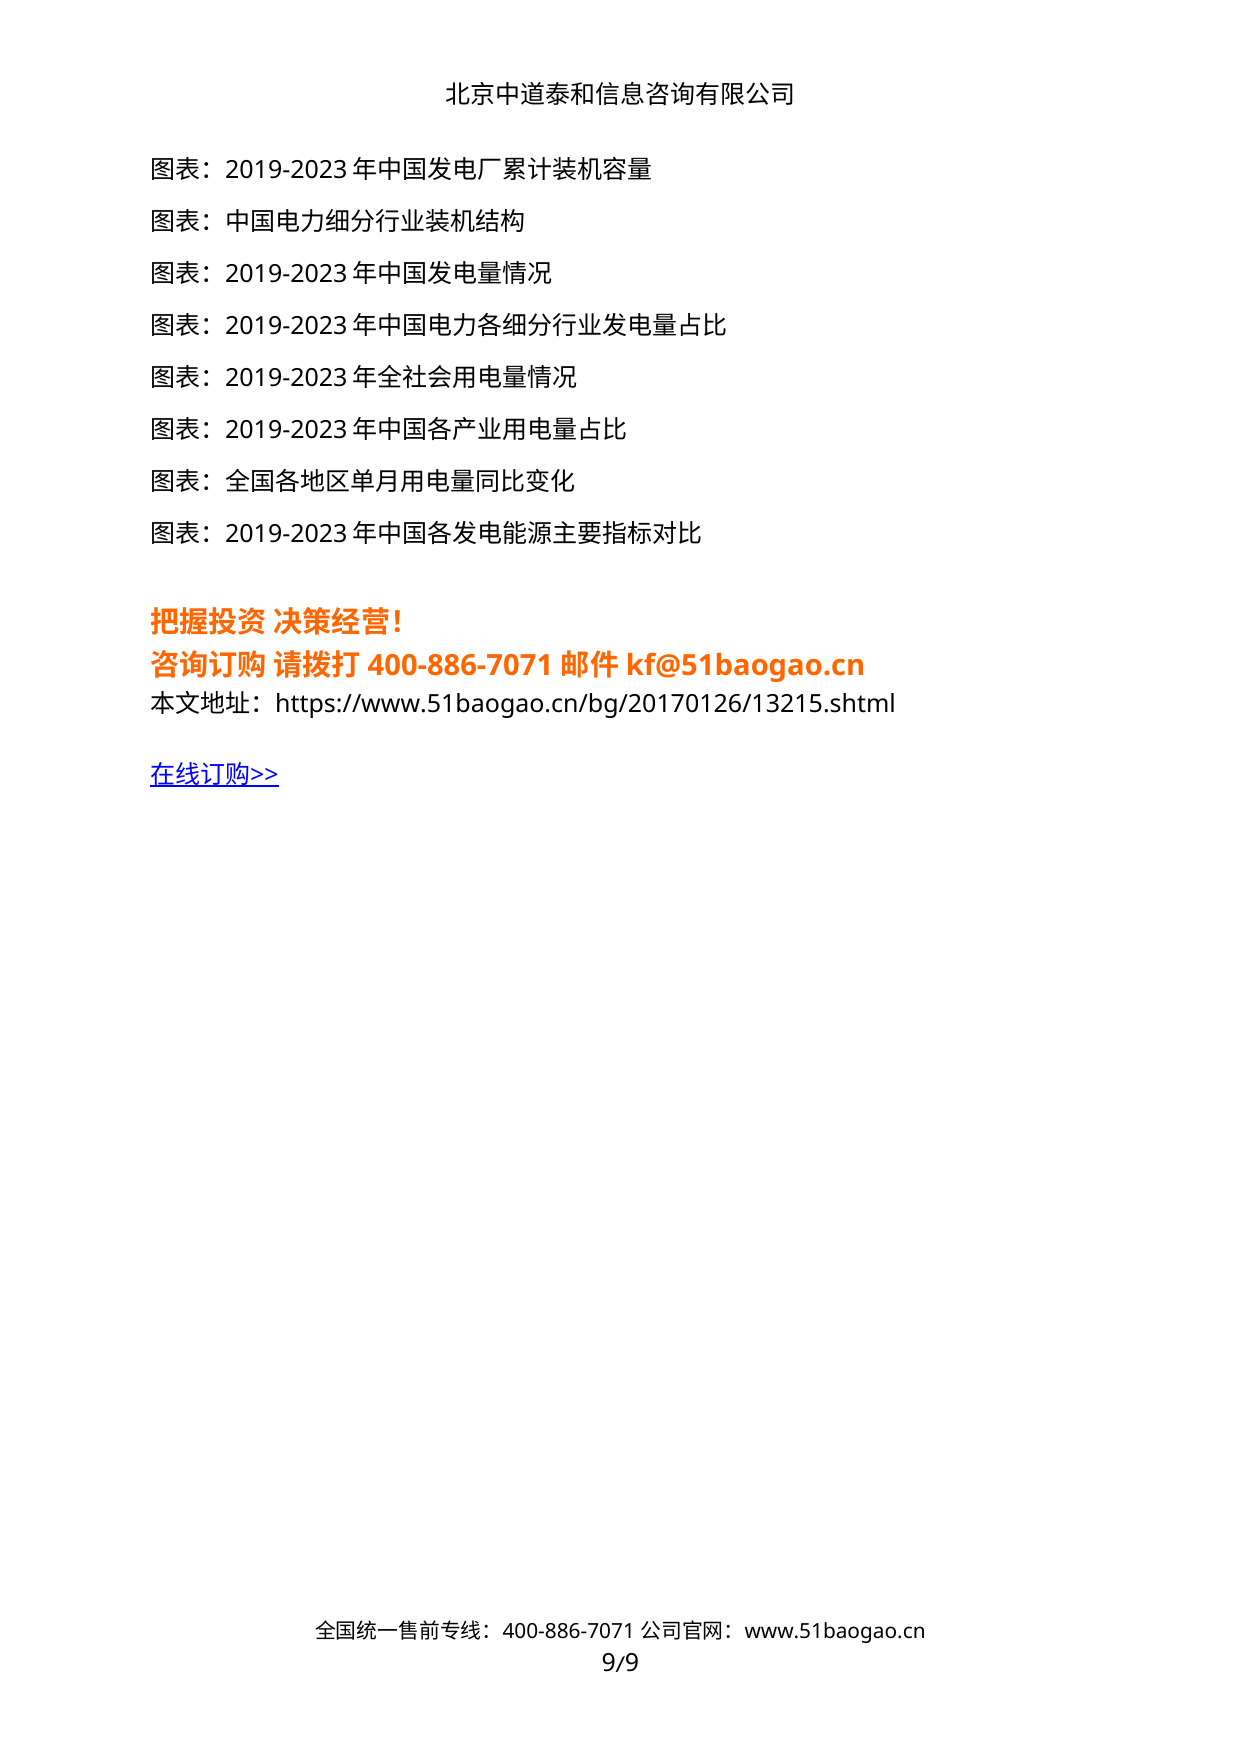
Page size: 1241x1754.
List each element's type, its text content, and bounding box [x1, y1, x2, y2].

text 图表：2019-2023年中国各发电能源主要指标对比 [150, 513, 1090, 549]
text 图表：中国电力细分行业装机结构 [150, 202, 1090, 238]
text 图表：全国各地区单月用电量同比变化 [150, 461, 1090, 497]
text 把握投资 决策经营！咨询订购 请拨打 400-886-7071 邮件 kf@51baogao.cn本文地址：https://www.51baogao.cn/bg/20170126/13215.shtml [150, 565, 1090, 720]
text 图表：2019-2023年中国各产业用电量占比 [150, 409, 1090, 446]
text 图表：2019-2023年中国发电量情况 [150, 254, 1090, 290]
text 图表：2019-2023年全社会用电量情况 [150, 357, 1090, 394]
text 图表：2019-2023年中国电力各细分行业发电量占比 [150, 306, 1090, 342]
text 图表：2019-2023年中国发电厂累计装机容量 [150, 150, 1090, 186]
text 在线订购>> [150, 720, 1090, 790]
